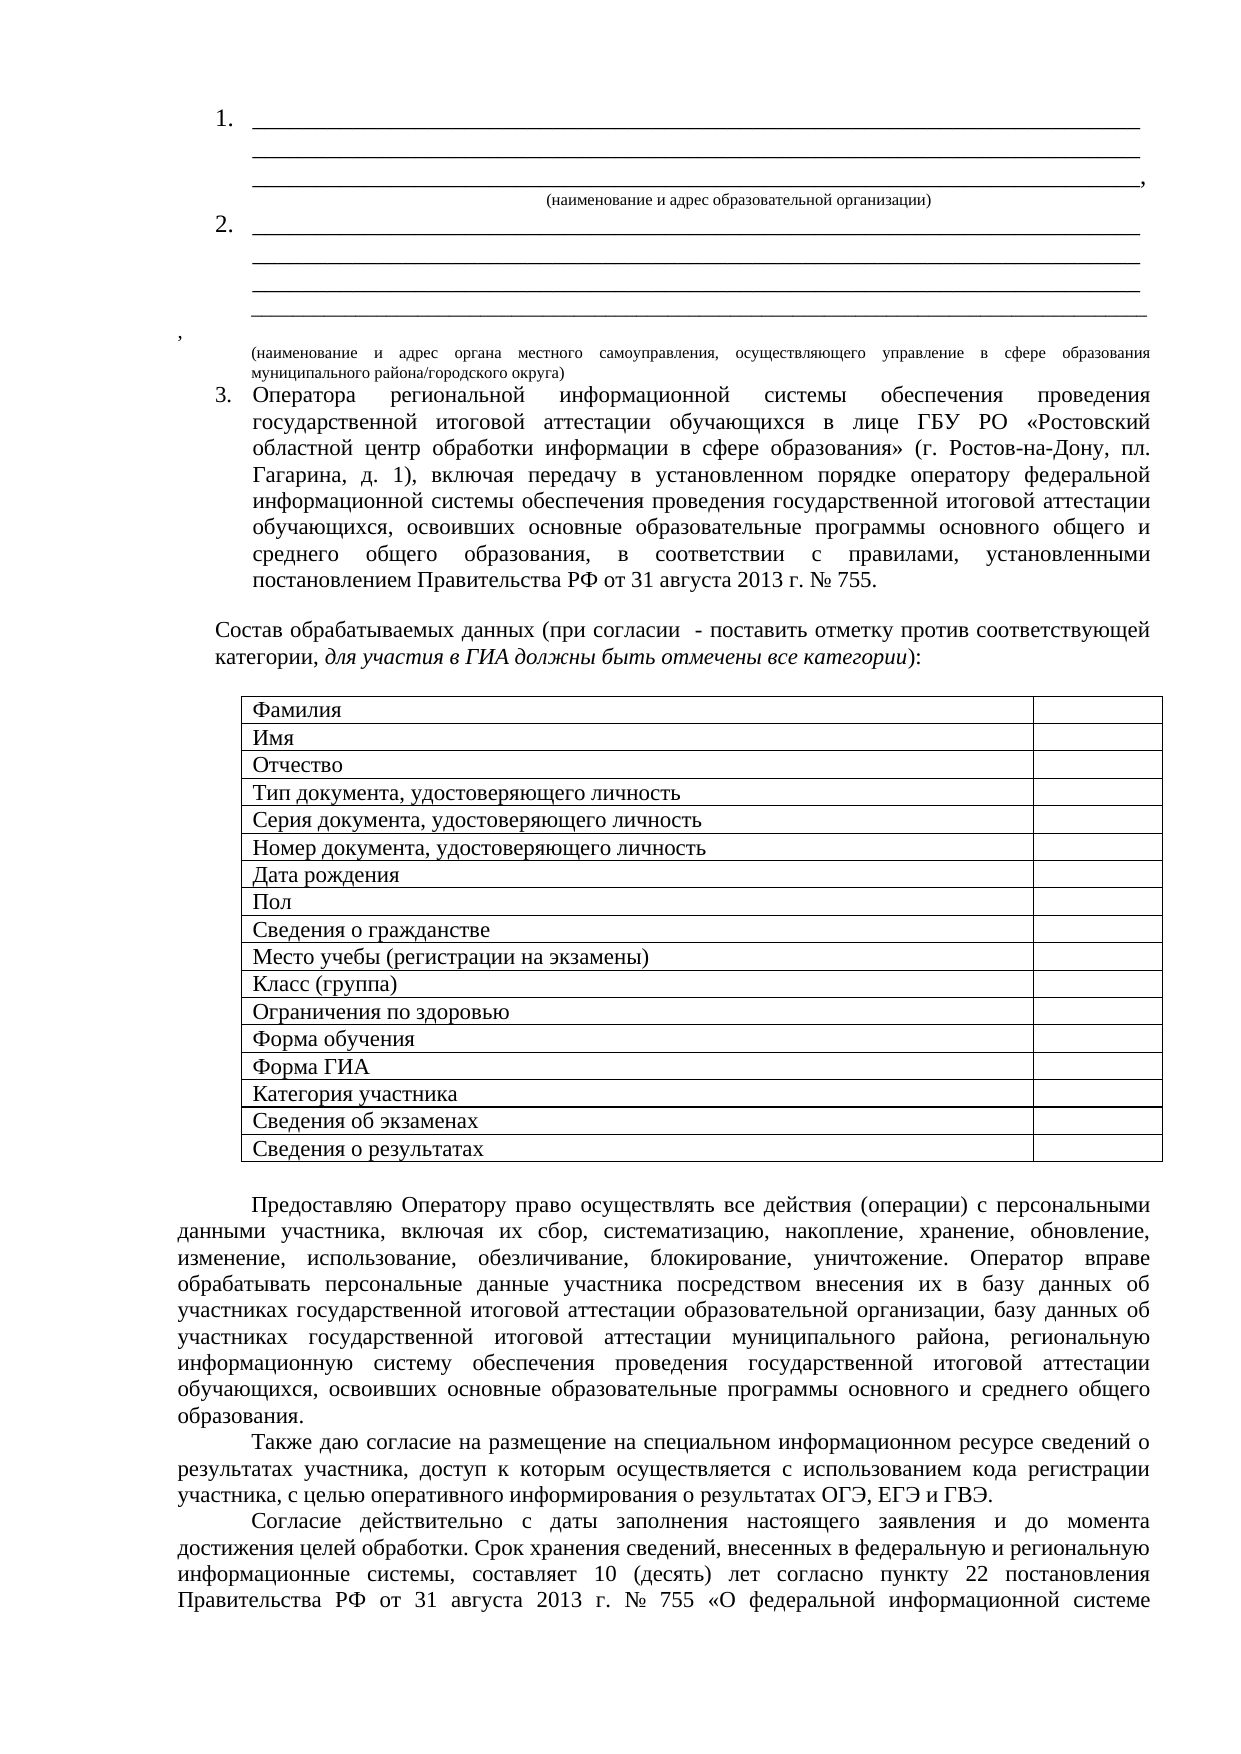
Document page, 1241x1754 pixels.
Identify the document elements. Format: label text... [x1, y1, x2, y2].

table_header Фамилия [242, 697, 1033, 723]
table_cell Сведения о результатах [242, 1135, 1033, 1161]
table_cell [1034, 943, 1162, 969]
table_cell [1034, 1135, 1162, 1161]
table_cell Дата рождения [242, 861, 1033, 887]
text (наименование и адрес образовательной организации) [177, 190, 1152, 209]
table_cell [1034, 779, 1162, 805]
list _____________________________________________________________________________________________________________________________________________________________________________________________________________________ [215, 209, 1152, 295]
table_cell [1034, 1108, 1162, 1134]
table_cell Класс (группа) [242, 971, 1033, 997]
table_cell Сведения об экзаменах [242, 1108, 1033, 1134]
table_cell Серия документа, удостоверяющего личность [242, 806, 1033, 832]
table_cell Отчество [242, 751, 1033, 778]
list Оператора региональной информационной системы обеспечения проведения государственной итоговой аттестации обучающихся в лице ГБУ РО «Ростовский областной центр обработки информации в сфере образования» (г. Ростов-на-Дону, пл. Гагарина, д. 1), включая передачу в установленном порядке оператору федеральной информационной системы обеспечения проведения государственной итоговой аттестации обучающихся, освоивших основные образовательные программы основного общего и среднего общего образования, в соответствии с правилами, установленными постановлением Правительства РФ от 31 августа 2013 г. № 755. [215, 382, 1152, 592]
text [177, 1507, 1152, 1613]
text Предоставляю Оператору право осуществлять все действия (операции) с персональными данными участника, включая их сбор, систематизацию, накопление, хранение, обновление, изменение, использование, обезличивание, блокирование, уничтожение. Оператор вправе обрабатывать персональные данные участника посредством внесения их в базу данных об участниках государственной итоговой аттестации образовательной организации, базу данных об участниках государственной итоговой аттестации муниципального района, региональную информационную систему обеспечения проведения государственной итоговой аттестации обучающихся, освоивших основные образовательные программы основного и среднего общего образования. [177, 1191, 1152, 1428]
table_cell [1034, 888, 1162, 915]
table_cell Форма обучения [242, 1025, 1033, 1052]
table_cell [1034, 751, 1162, 778]
table_cell Категория участника [242, 1080, 1033, 1106]
table_cell [1034, 998, 1162, 1024]
table_cell [1034, 1025, 1162, 1052]
table_cell [1034, 861, 1162, 887]
table_cell Ограничения по здоровью [242, 998, 1033, 1024]
text Состав обрабатываемых данных (при согласии - поставить отметку против соответствующей категории, для участия в ГИА должны быть отмечены все категории): [215, 616, 1152, 669]
table_cell Сведения о гражданстве [242, 916, 1033, 942]
table_header [1034, 697, 1162, 723]
table_cell [1034, 1053, 1162, 1079]
table_cell Место учебы (регистрации на экзамены) [242, 943, 1033, 969]
table_cell [1034, 806, 1162, 832]
table_cell [1034, 1080, 1162, 1106]
table_cell [1034, 971, 1162, 997]
text (наименование и адрес органа местного самоуправления, осуществляющего управление в сфере образования муниципального района/городского округа) [251, 343, 1152, 382]
table_cell Имя [242, 724, 1033, 750]
table_cell Тип документа, удостоверяющего личность [242, 779, 1033, 805]
text Также даю согласие на размещение на специальном информационном ресурсе сведений о результатах участника, доступ к которым осуществляется с использованием кода регистрации участника, с целью оперативного информирования о результатах ОГЭ, ЕГЭ и ГВЭ. [177, 1428, 1152, 1507]
list _____________________________________________________________________________________________________________________________________________________________________________________________________________________, [215, 103, 1152, 190]
table_cell [1034, 834, 1162, 860]
table_cell Форма ГИА [242, 1053, 1033, 1079]
table_cell [1034, 724, 1162, 750]
text ______________________________________________________________________________________, [177, 295, 1152, 343]
table_cell Пол [242, 888, 1033, 915]
table_cell Номер документа, удостоверяющего личность [242, 834, 1033, 860]
table_cell [1034, 916, 1162, 942]
